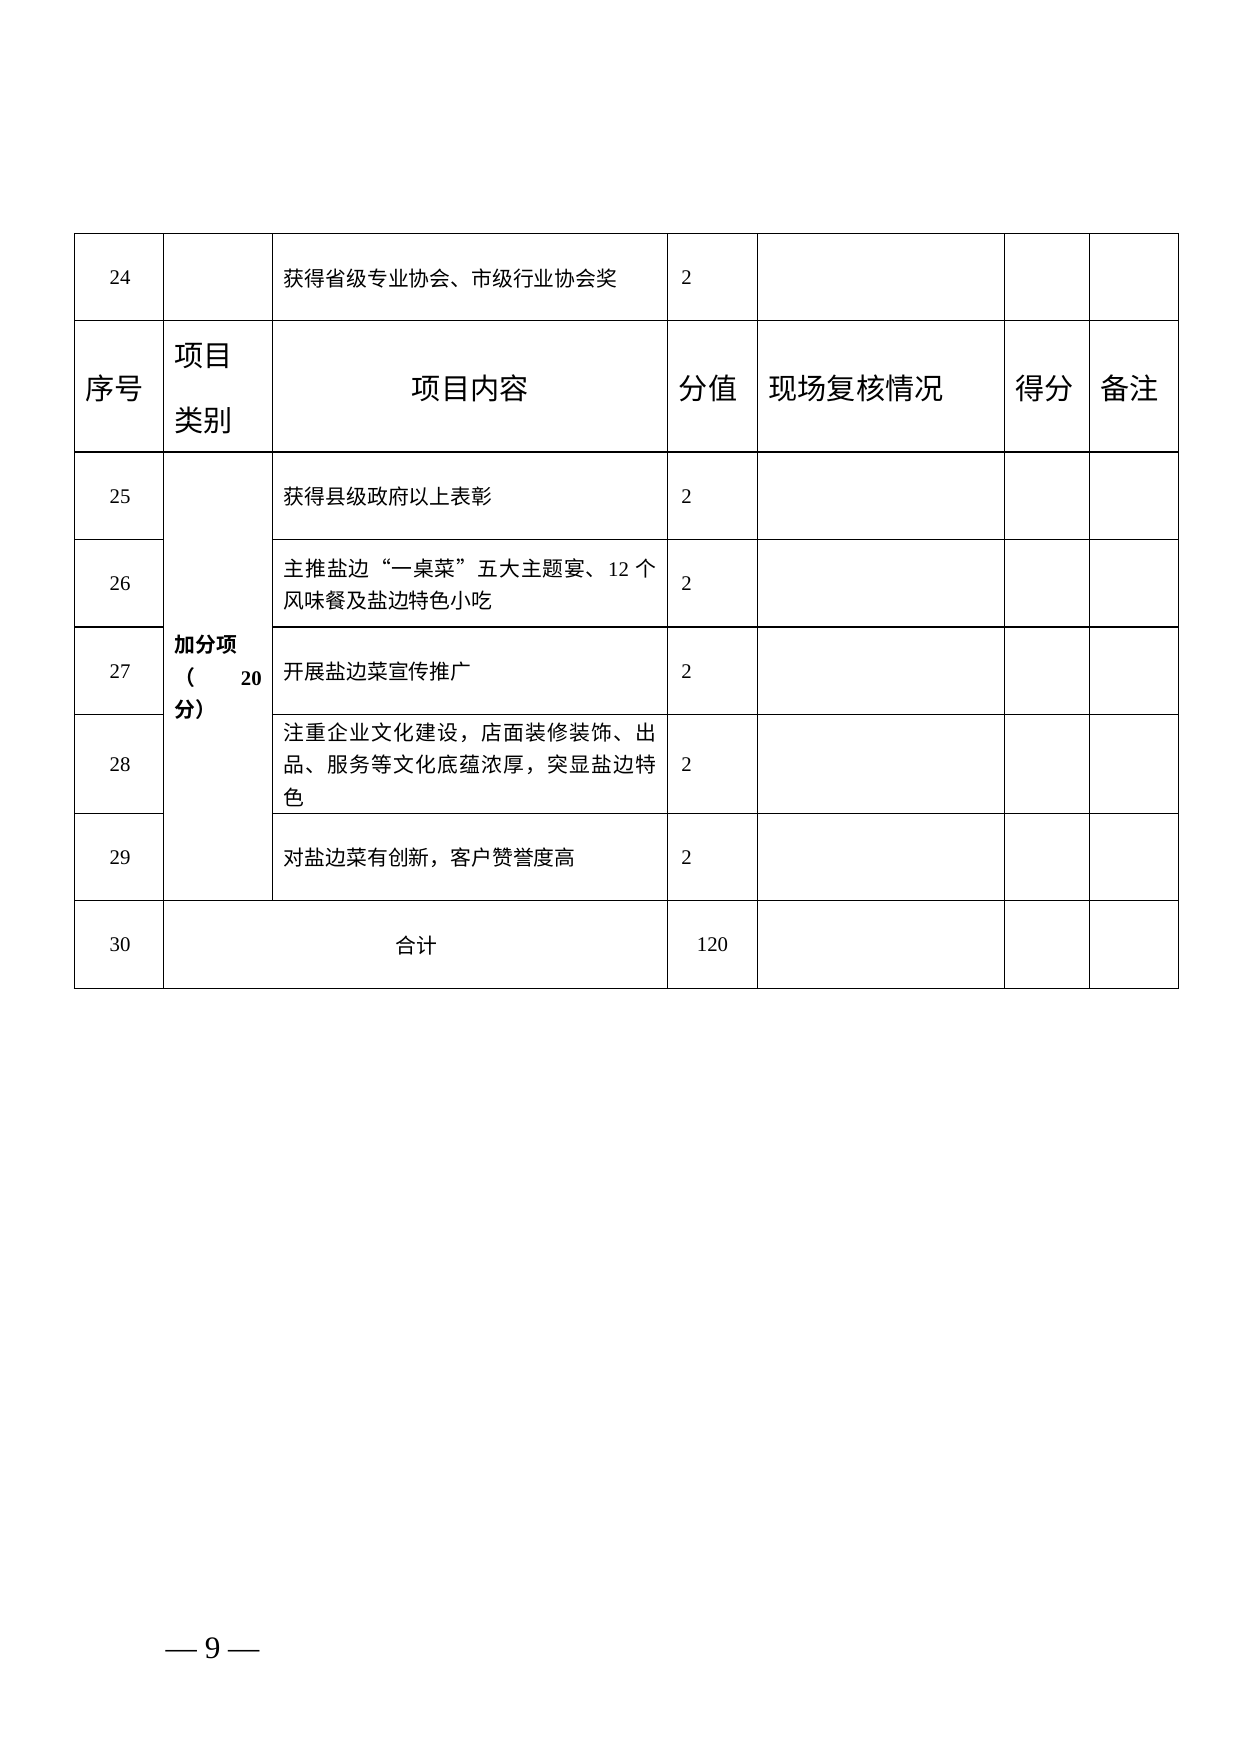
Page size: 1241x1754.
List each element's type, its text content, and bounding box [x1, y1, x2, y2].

table_cell 2 [668, 453, 757, 539]
table_cell [1005, 814, 1089, 900]
table_cell 28 [75, 715, 163, 812]
table_cell 开展盐边菜宣传推广 [273, 628, 667, 714]
table_cell [1090, 715, 1178, 812]
table_cell 2 [668, 628, 757, 714]
table_cell 27 [75, 628, 163, 714]
table_cell [758, 901, 1004, 987]
table_cell 2 [668, 814, 757, 900]
table_cell 29 [75, 814, 163, 900]
table_cell 合计 [164, 901, 667, 987]
table_cell [1005, 628, 1089, 714]
table_cell [1005, 901, 1089, 987]
table_cell [1090, 901, 1178, 987]
table_cell [1090, 628, 1178, 714]
table_cell 得分 [1005, 321, 1089, 451]
table_cell [1005, 715, 1089, 812]
table_cell 2 [668, 540, 757, 626]
table_cell [758, 814, 1004, 900]
table_cell 对盐边菜有创新，客户赞誉度高 [273, 814, 667, 900]
table_cell [1005, 540, 1089, 626]
table_cell [1090, 453, 1178, 539]
table_cell 现场复核情况 [758, 321, 1004, 451]
table_cell 24 [75, 234, 163, 320]
table_cell [1005, 234, 1089, 320]
table_cell [1090, 234, 1178, 320]
table_cell [1005, 453, 1089, 539]
table_cell [1090, 540, 1178, 626]
table_cell 2 [668, 234, 757, 320]
table_cell 序号 [75, 321, 163, 451]
table_cell 25 [75, 453, 163, 539]
table_cell 26 [75, 540, 163, 626]
table_cell [758, 234, 1004, 320]
table_cell 项目 类别 [164, 321, 272, 451]
table_cell 主推盐边“一桌菜”五大主题宴、12 个风味餐及盐边特色小吃 [273, 540, 667, 626]
table_cell 30 [75, 901, 163, 987]
table_cell [758, 628, 1004, 714]
table_cell 获得省级专业协会、市级行业协会奖 [273, 234, 667, 320]
table_cell [758, 540, 1004, 626]
table_cell 加分项 （20分） [164, 453, 272, 900]
table_cell 120 [668, 901, 757, 987]
table_cell 项目内容 [273, 321, 667, 451]
table_cell [1090, 814, 1178, 900]
table_cell [758, 715, 1004, 812]
table_cell 注重企业文化建设，店面装修装饰、出品、服务等文化底蕴浓厚，突显盐边特色 [273, 715, 667, 812]
table_cell 获得县级政府以上表彰 [273, 453, 667, 539]
table_cell 备注 [1090, 321, 1178, 451]
table_cell 2 [668, 715, 757, 812]
table_cell [758, 453, 1004, 539]
table_cell 分值 [668, 321, 757, 451]
